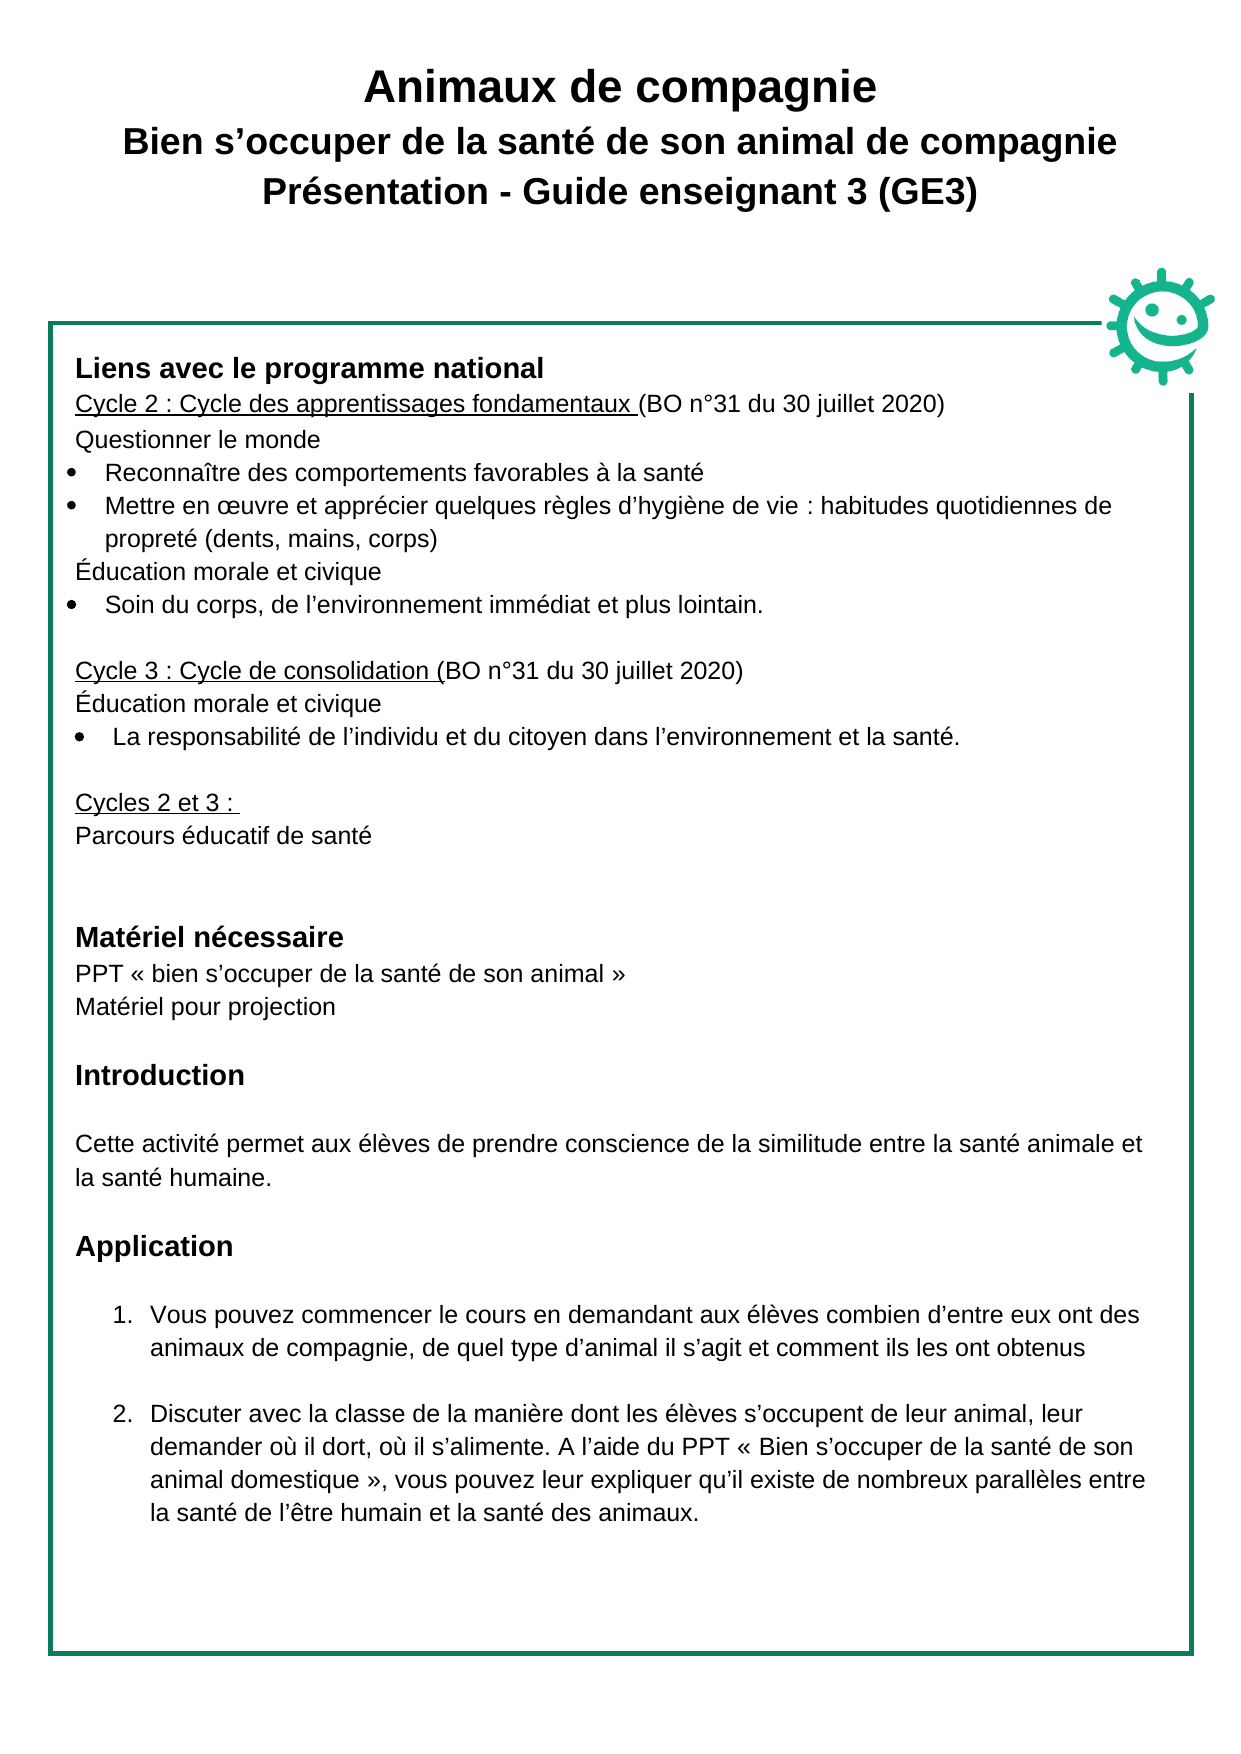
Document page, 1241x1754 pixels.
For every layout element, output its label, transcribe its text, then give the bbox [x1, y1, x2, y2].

text Application [75, 1228, 1165, 1262]
list Discuter avec la classe de la manière dont les élèves s’occupent de leur animal, leur demander où il dort, où il s’alimente. A l’aide du PPT « Bien s’occuper de la santé de son animal domestique », vous pouvez leur expliquer qu’il existe de nombreux parallèles entre la santé de l’être humain et la santé des animaux. [112, 1399, 1165, 1527]
text Éducation morale et civique [75, 557, 1165, 586]
text Présentation - Guide enseignant 3 (GE3) [75, 169, 1165, 212]
text Animaux de compagnie [75, 59, 1165, 112]
picture [1101, 264, 1225, 393]
text Cycles 2 et 3 : [75, 788, 1165, 817]
text Parcours éducatif de santé [75, 821, 1165, 850]
list Reconnaître des comportements favorables à la santé [67, 458, 1165, 486]
text Cycle 3 : Cycle de consolidation (BO n°31 du 30 juillet 2020) [75, 656, 1165, 685]
list Vous pouvez commencer le cours en demandant aux élèves combien d’entre eux ont des animaux de compagnie, de quel type d’animal il s’agit et comment ils les ont obtenus [112, 1300, 1165, 1362]
text Liens avec le programme national [75, 351, 1101, 384]
list Soin du corps, de l’environnement immédiat et plus lointain. [67, 590, 1165, 619]
list Mettre en œuvre et apprécier quelques règles d’hygiène de vie : habitudes quotidiennes de propreté (dents, mains, corps) [67, 491, 1165, 553]
text Matériel pour projection [75, 992, 1165, 1021]
text Cycle 2 : Cycle des apprentissages fondamentaux (BO n°31 du 30 juillet 2020) [75, 389, 1165, 418]
text Questionner le monde [75, 424, 1165, 453]
text Bien s’occuper de la santé de son animal de compagnie [75, 119, 1165, 163]
text Matériel nécessaire [75, 920, 1165, 954]
text Introduction [75, 1058, 1165, 1091]
text Éducation morale et civique [75, 689, 1165, 718]
text Cette activité permet aux élèves de prendre conscience de la similitude entre la santé animale et la santé humaine. [75, 1129, 1168, 1191]
text PPT « bien s’occuper de la santé de son animal » [75, 959, 1165, 988]
list La responsabilité de l’individu et du citoyen dans l’environnement et la santé. [75, 722, 1165, 751]
